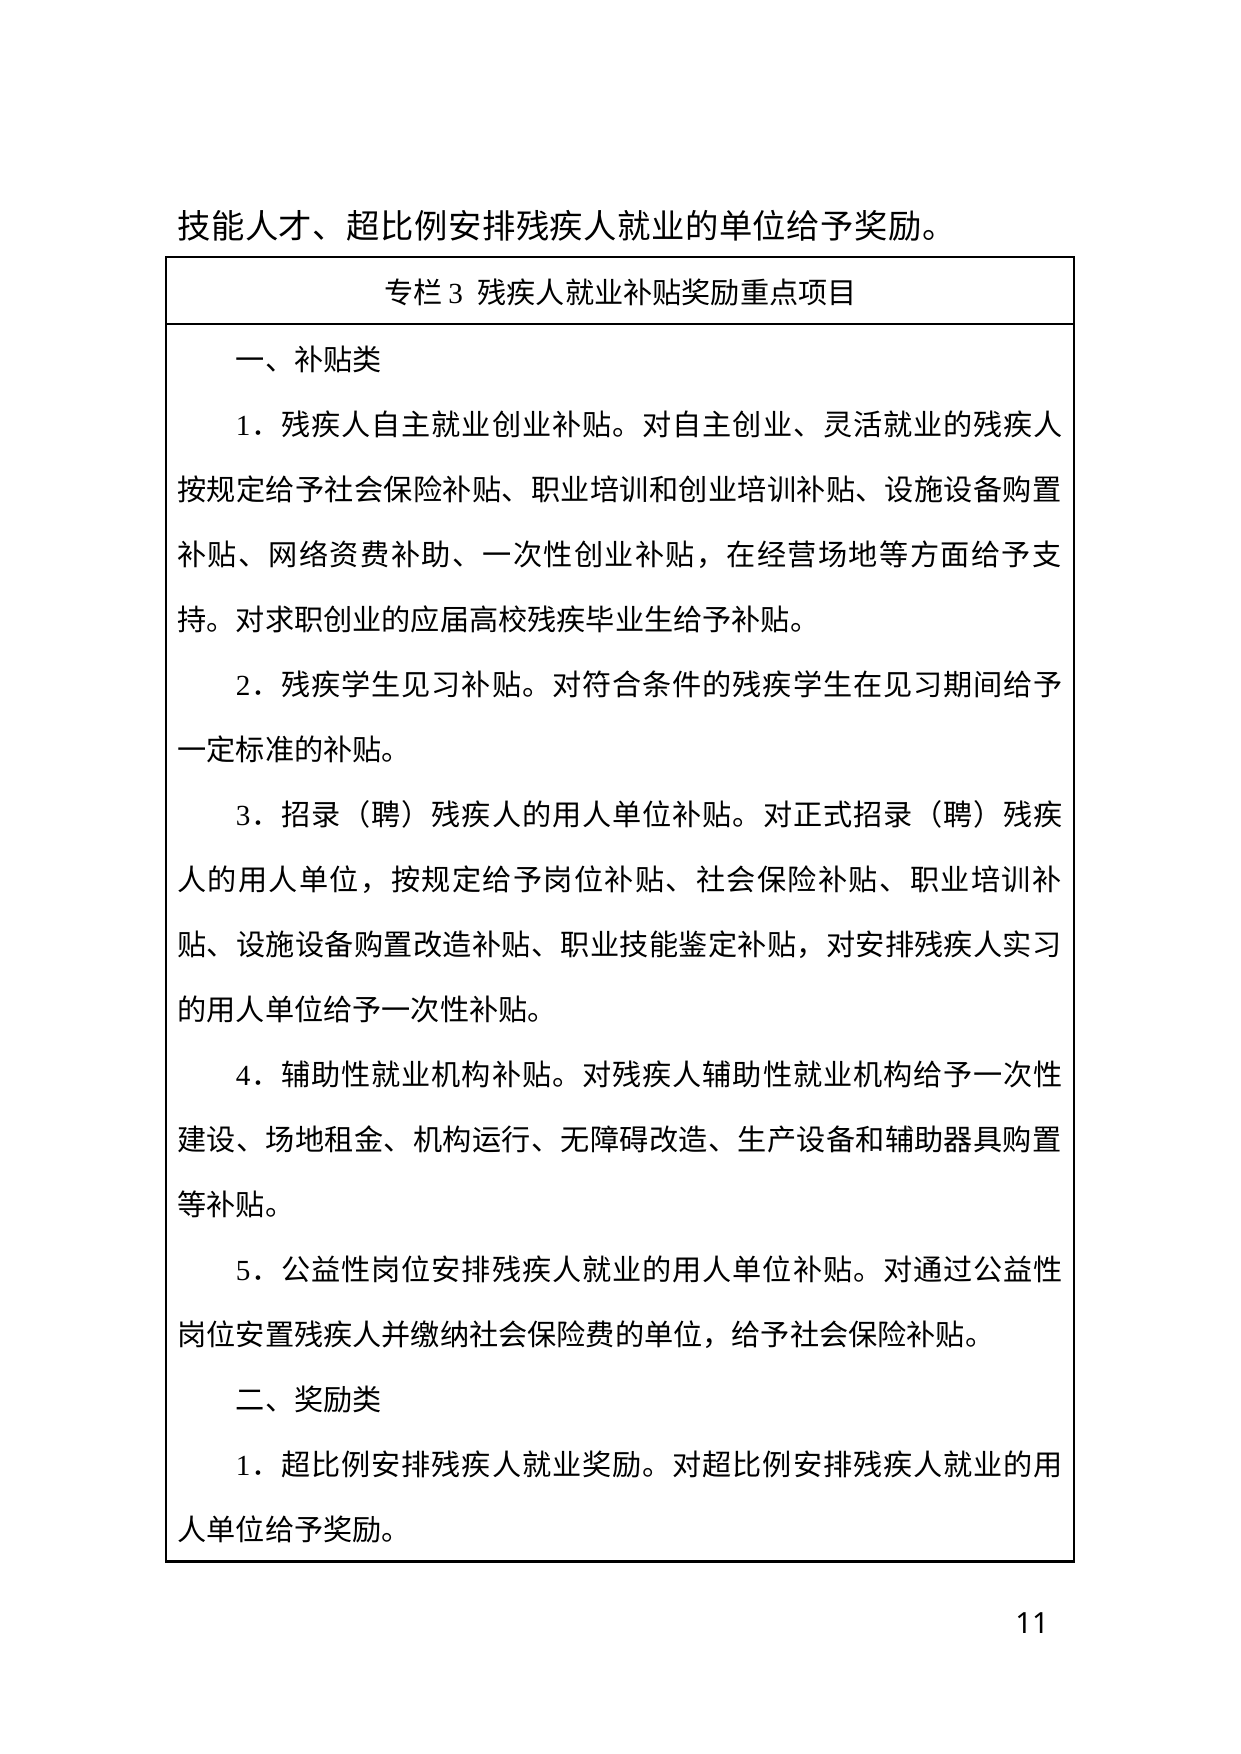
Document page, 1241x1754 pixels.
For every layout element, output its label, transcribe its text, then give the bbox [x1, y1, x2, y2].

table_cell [167, 325, 1073, 1560]
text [177, 191, 1063, 256]
table_header 专栏3 残疾人就业补贴奖励重点项目 [167, 258, 1073, 323]
